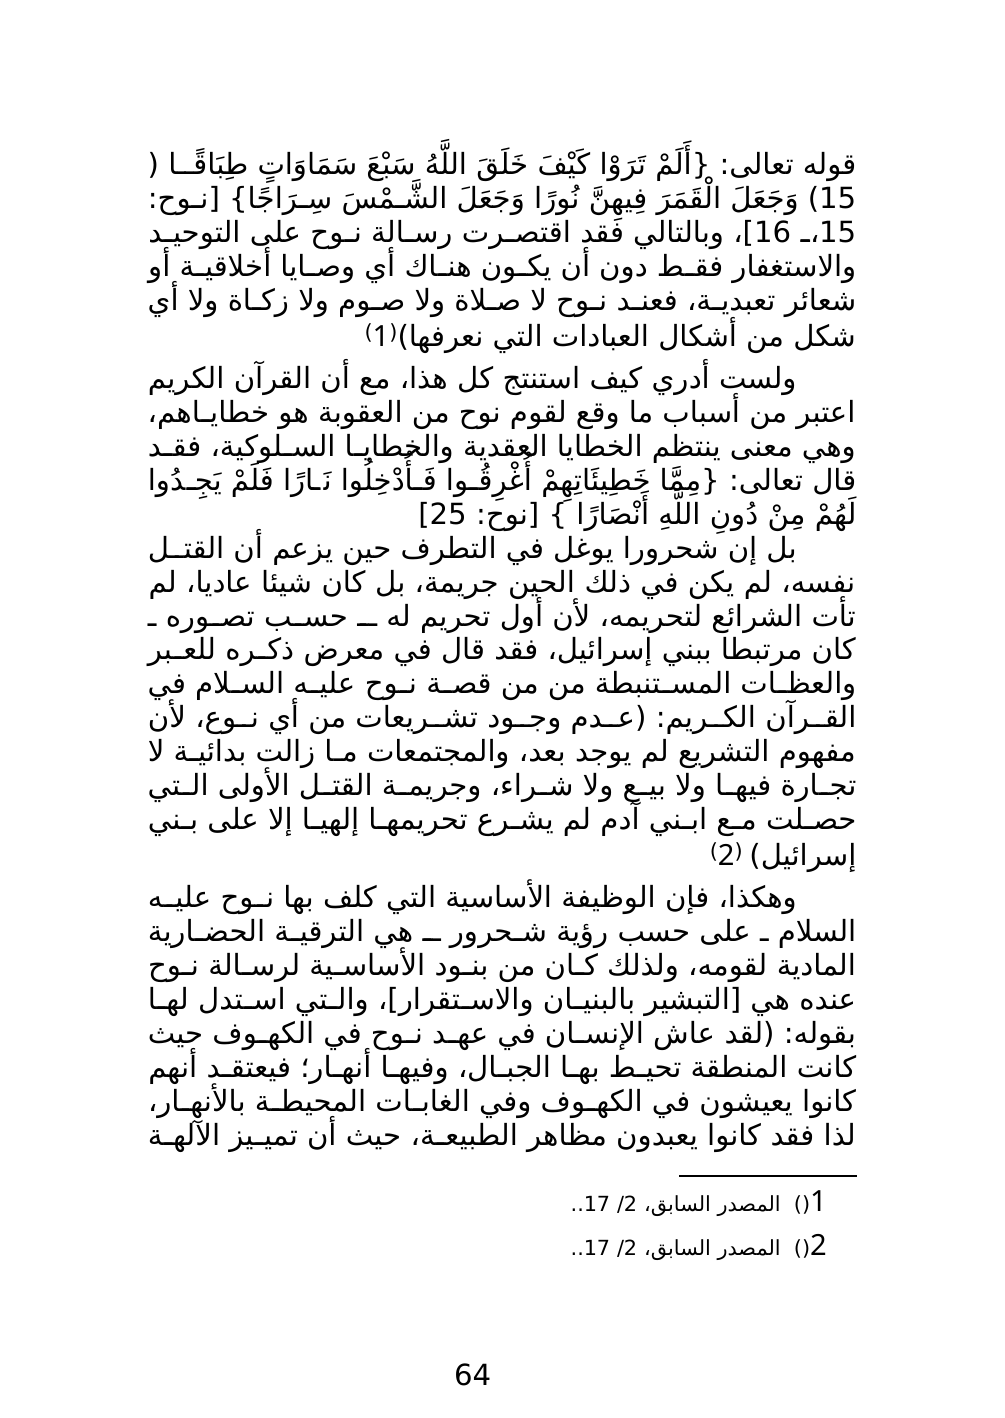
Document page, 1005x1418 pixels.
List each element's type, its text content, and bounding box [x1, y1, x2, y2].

text ولست أدري كيف استنتج كل هذا، مع أن القرآن الكريم اعتبر من أسباب ما وقع لقوم نوح من العقوبة هو خطاياهم، وهي معنى ينتظم الخطايا العقدية والخطايا السلوكية، فقد قال تعالى: {مِمَّا خَطِيئَاتِهِمْ أُغْرِقُوا فَأُدْخِلُوا نَارًا فَلَمْ يَجِدُوا لَهُمْ مِنْ دُونِ اللَّهِ أَنْصَارًا } [نوح: 25] [148, 361, 856, 531]
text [148, 148, 856, 361]
text بل إن شحرورا يوغل في التطرف حين يزعم أن القتل نفسه، لم يكن في ذلك الحين جريمة، بل كان شيئا عاديا، لم تأت الشرائع لتحريمه، لأن أول تحريم له ـ حسب تصوره ـ كان مرتبطا ببني إسرائيل، فقد قال في معرض ذكره للعبر والعظات المستنبطة من من قصة نوح عليه السلام في القرآن الكريم: (عدم وجود تشريعات من أي نوع، لأن مفهوم التشريع لم يوجد بعد، والمجتمعات ما زالت بدائية لا تجارة فيها ولا بيع ولا شراء، وجريمة القتل الأولى التي حصلت مع ابني آدم لم يشرع تحريمها إلهيا إلا على بني إسرائيل) () [148, 531, 856, 880]
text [148, 880, 856, 1152]
